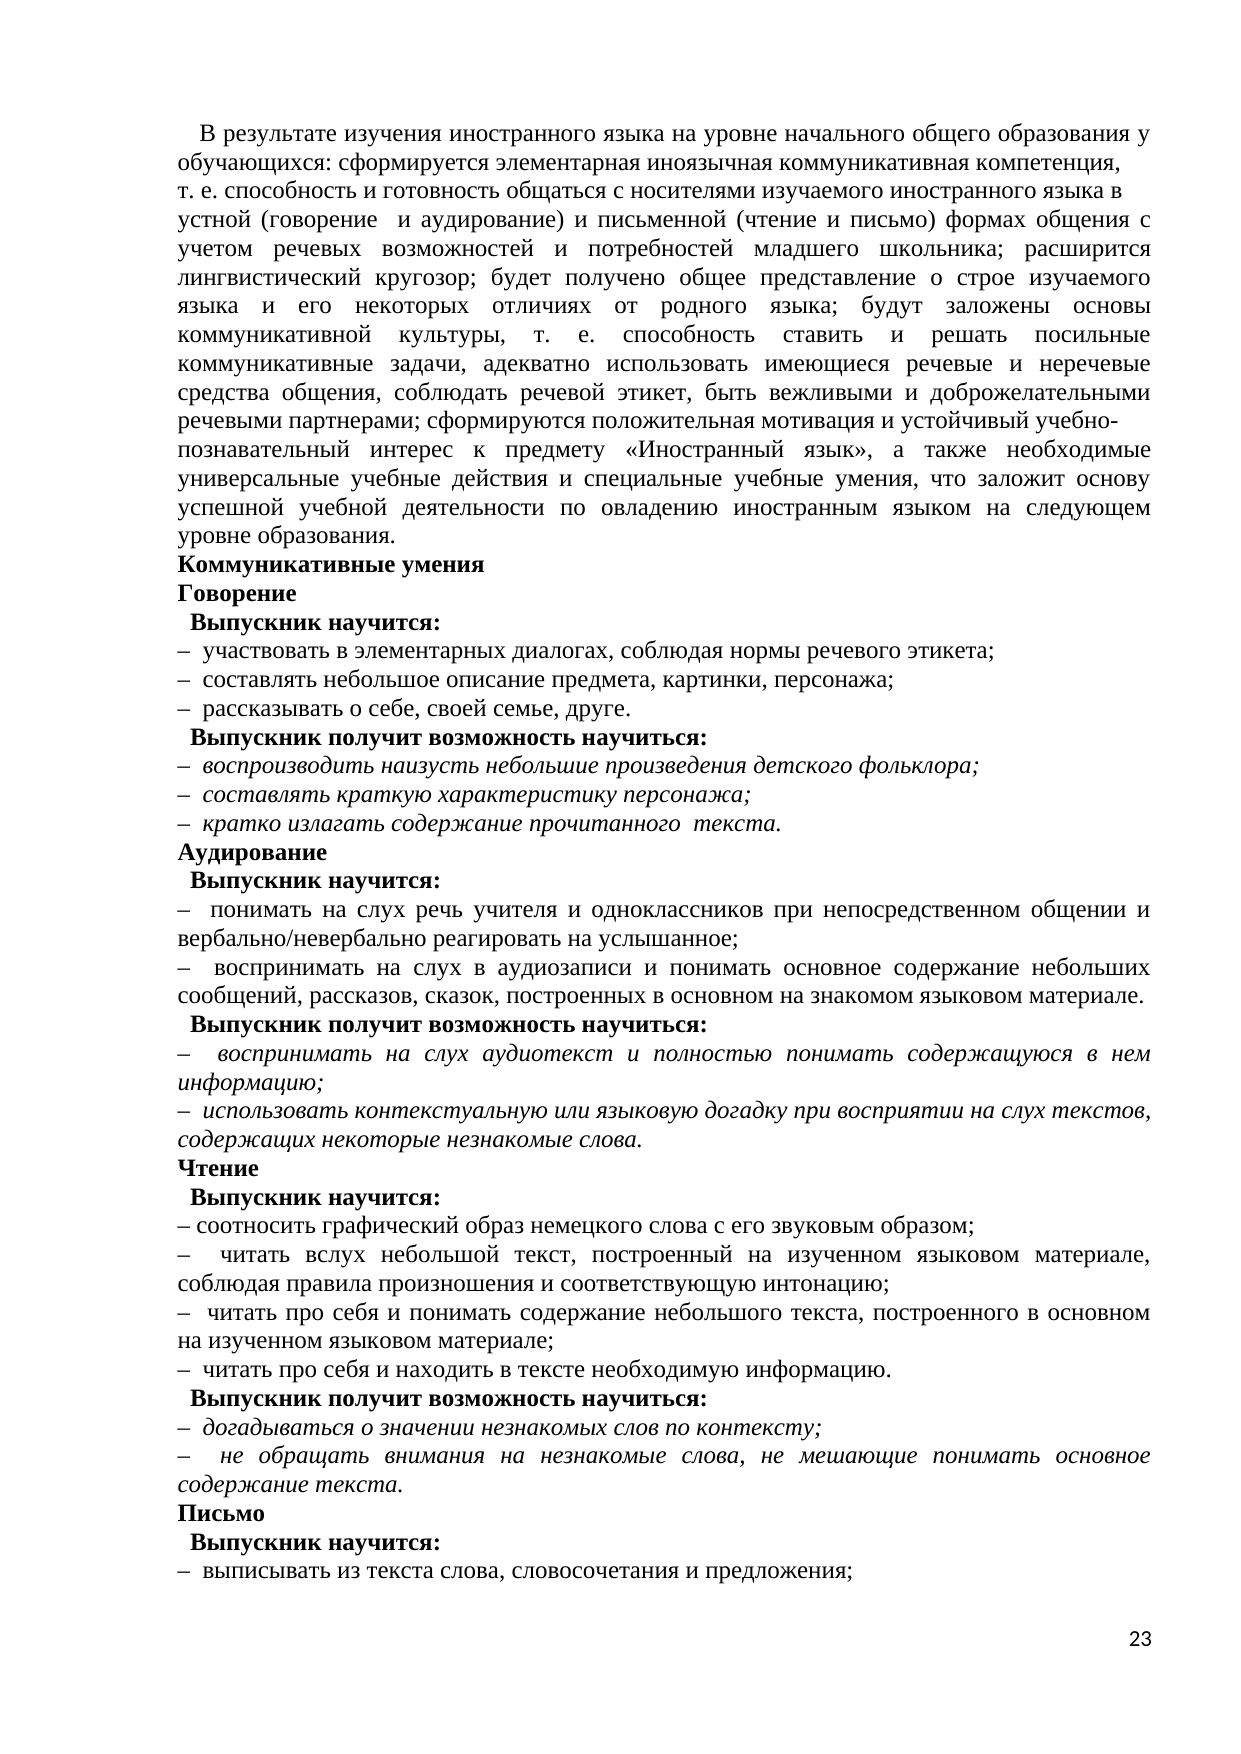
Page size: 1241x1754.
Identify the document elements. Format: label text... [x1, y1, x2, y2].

text – читать вслух небольшой текст, построенный на изученном языковом материале, соблюдая правила произношения и соответствующую интонацию; [177, 1239, 1152, 1297]
text – воспринимать на слух в аудиозаписи и понимать основное содержание небольших сообщений, рассказов, сказок, построенных в основном на знакомом языковом материале. [177, 952, 1152, 1009]
text Аудирование [177, 837, 1152, 866]
text – воспроизводить наизусть небольшие произведения детского фольклора; [177, 751, 1152, 779]
text Письмо [177, 1498, 1152, 1527]
text Выпускник научится: [177, 866, 1152, 894]
text Выпускник научится: [177, 607, 1152, 636]
text – составлять краткую характеристику персонажа; [177, 779, 1152, 808]
text – не обращать внимания на незнакомые слова, не мешающие понимать основное содержание текста. [177, 1441, 1152, 1498]
text Выпускник научится: [177, 1527, 1152, 1556]
text – читать про себя и понимать содержание небольшого текста, построенного в основном на изученном языковом материале; [177, 1297, 1152, 1354]
text устной (говорение и аудирование) и письменной (чтение и письмо) формах общения с учетом речевых возможностей и потребностей младшего школьника; расширится лингвистический кругозор; будет получено общее представление о строе изучаемого языка и его некоторых отличиях от родного языка; будут заложены основы коммуникативной культуры, т. е. способность ставить и решать посильные коммуникативные задачи, адекватно использовать имеющиеся речевые и неречевые средства общения, соблюдать речевой этикет, быть вежливыми и доброжелательными речевыми партнерами; сформируются положительная мотивация и устойчивый учебно- [177, 204, 1152, 434]
text – воспринимать на слух аудиотекст и полностью понимать содержащуюся в нем информацию; [177, 1038, 1152, 1096]
text – рассказывать о себе, своей семье, друге. [177, 693, 1152, 722]
text Выпускник получит возможность научиться: [177, 1009, 1152, 1038]
text Говорение [177, 578, 1152, 607]
text Выпускник получит возможность научиться: [177, 1383, 1152, 1412]
text – догадываться о значении незнакомых слов по контексту; [177, 1412, 1152, 1441]
text – кратко излагать содержание прочитанного текста. [177, 808, 1152, 837]
text Чтение [177, 1153, 1152, 1182]
text Выпускник научится: [177, 1182, 1152, 1211]
text познавательный интерес к предмету «Иностранный язык», а также необходимые универсальные учебные действия и специальные учебные умения, что заложит основу успешной учебной деятельности по овладению иностранным языком на следующем уровне образования. [177, 434, 1152, 549]
text Выпускник получит возможность научиться: [177, 722, 1152, 751]
text – составлять небольшое описание предмета, картинки, персонажа; [177, 664, 1152, 693]
text т. е. способность и готовность общаться с носителями изучаемого иностранного языка в [177, 176, 1152, 204]
text – использовать контекстуальную или языковую догадку при восприятии на слух текстов, содержащих некоторые незнакомые слова. [177, 1096, 1152, 1153]
text В результате изучения иностранного языка на уровне начального общего образования у обучающихся: сформируется элементарная иноязычная коммуникативная компетенция, [177, 118, 1152, 176]
text – читать про себя и находить в тексте необходимую информацию. [177, 1354, 1152, 1383]
text – понимать на слух речь учителя и одноклассников при непосредственном общении и вербально/невербально реагировать на услышанное; [177, 894, 1152, 952]
text – соотносить графический образ немецкого слова с его звуковым образом; [177, 1211, 1152, 1239]
text – участвовать в элементарных диалогах, соблюдая нормы речевого этикета; [177, 636, 1152, 664]
text Коммуникативные умения [177, 549, 1152, 578]
text – выписывать из текста слова, словосочетания и предложения; [177, 1556, 1152, 1584]
